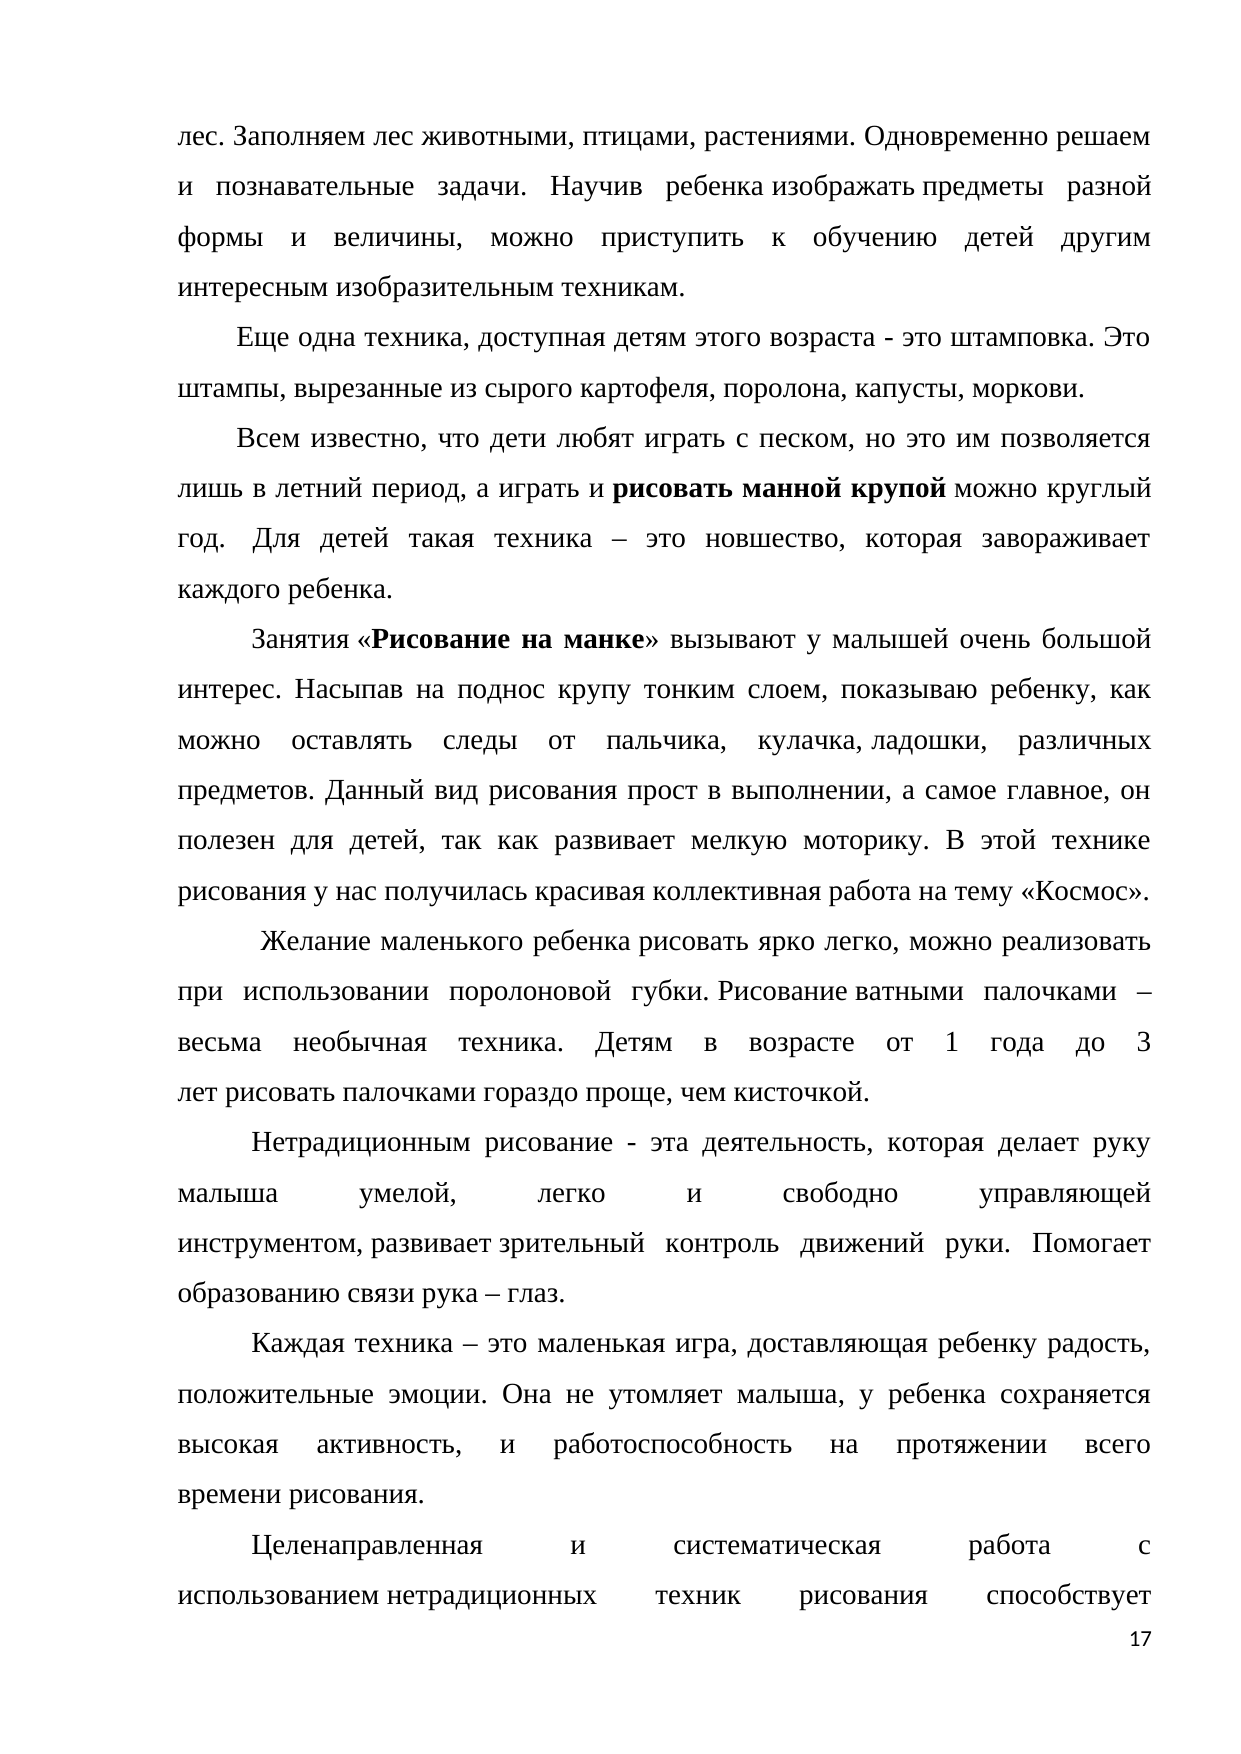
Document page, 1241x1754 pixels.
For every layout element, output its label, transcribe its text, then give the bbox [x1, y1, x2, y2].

text Каждая техника – это маленькая игра, доставляющая ребенку радость, положительные эмоции. Она не утомляет малыша, у ребенка сохраняется высокая активность, и работоспособность на протяжении всего времени рисования. [177, 1326, 1152, 1510]
text Желание маленького ребенка рисовать ярко легко, можно реализовать при использовании поролоновой губки. Рисование ватными палочками – весьма необычная техника. Детям в возрасте от 1 года до 3 лет рисовать палочками гораздо проще, чем кисточкой. [177, 923, 1152, 1108]
text Нетрадиционным рисование - эта деятельность, которая делает руку малыша умелой, легко и свободно управляющей инструментом, развивает зрительный контроль движений руки. Помогает образованию связи рука – глаз. [177, 1124, 1152, 1309]
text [177, 118, 1152, 303]
text Занятия «Рисование на манке» вызывают у малышей очень большой интерес. Насыпав на поднос крупу тонким слоем, показываю ребенку, как можно оставлять следы от пальчика, кулачка, ладошки, различных предметов. Данный вид рисования прост в выполнении, а самое главное, он полезен для детей, так как развивает мелкую моторику. В этой технике рисования у нас получилась красивая коллективная работа на тему «Космос». [177, 621, 1152, 906]
text Еще одна техника, доступная детям этого возраста - это штамповка. Это штампы, вырезанные из сырого картофеля, поролона, капусты, моркови. [177, 319, 1152, 403]
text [177, 1527, 1152, 1611]
text Всем известно, что дети любят играть с песком, но это им позволяется лишь в летний период, а играть и рисовать манной крупой можно круглый год. Для детей такая техника – это новшество, которая завораживает каждого ребенка. [177, 420, 1152, 604]
